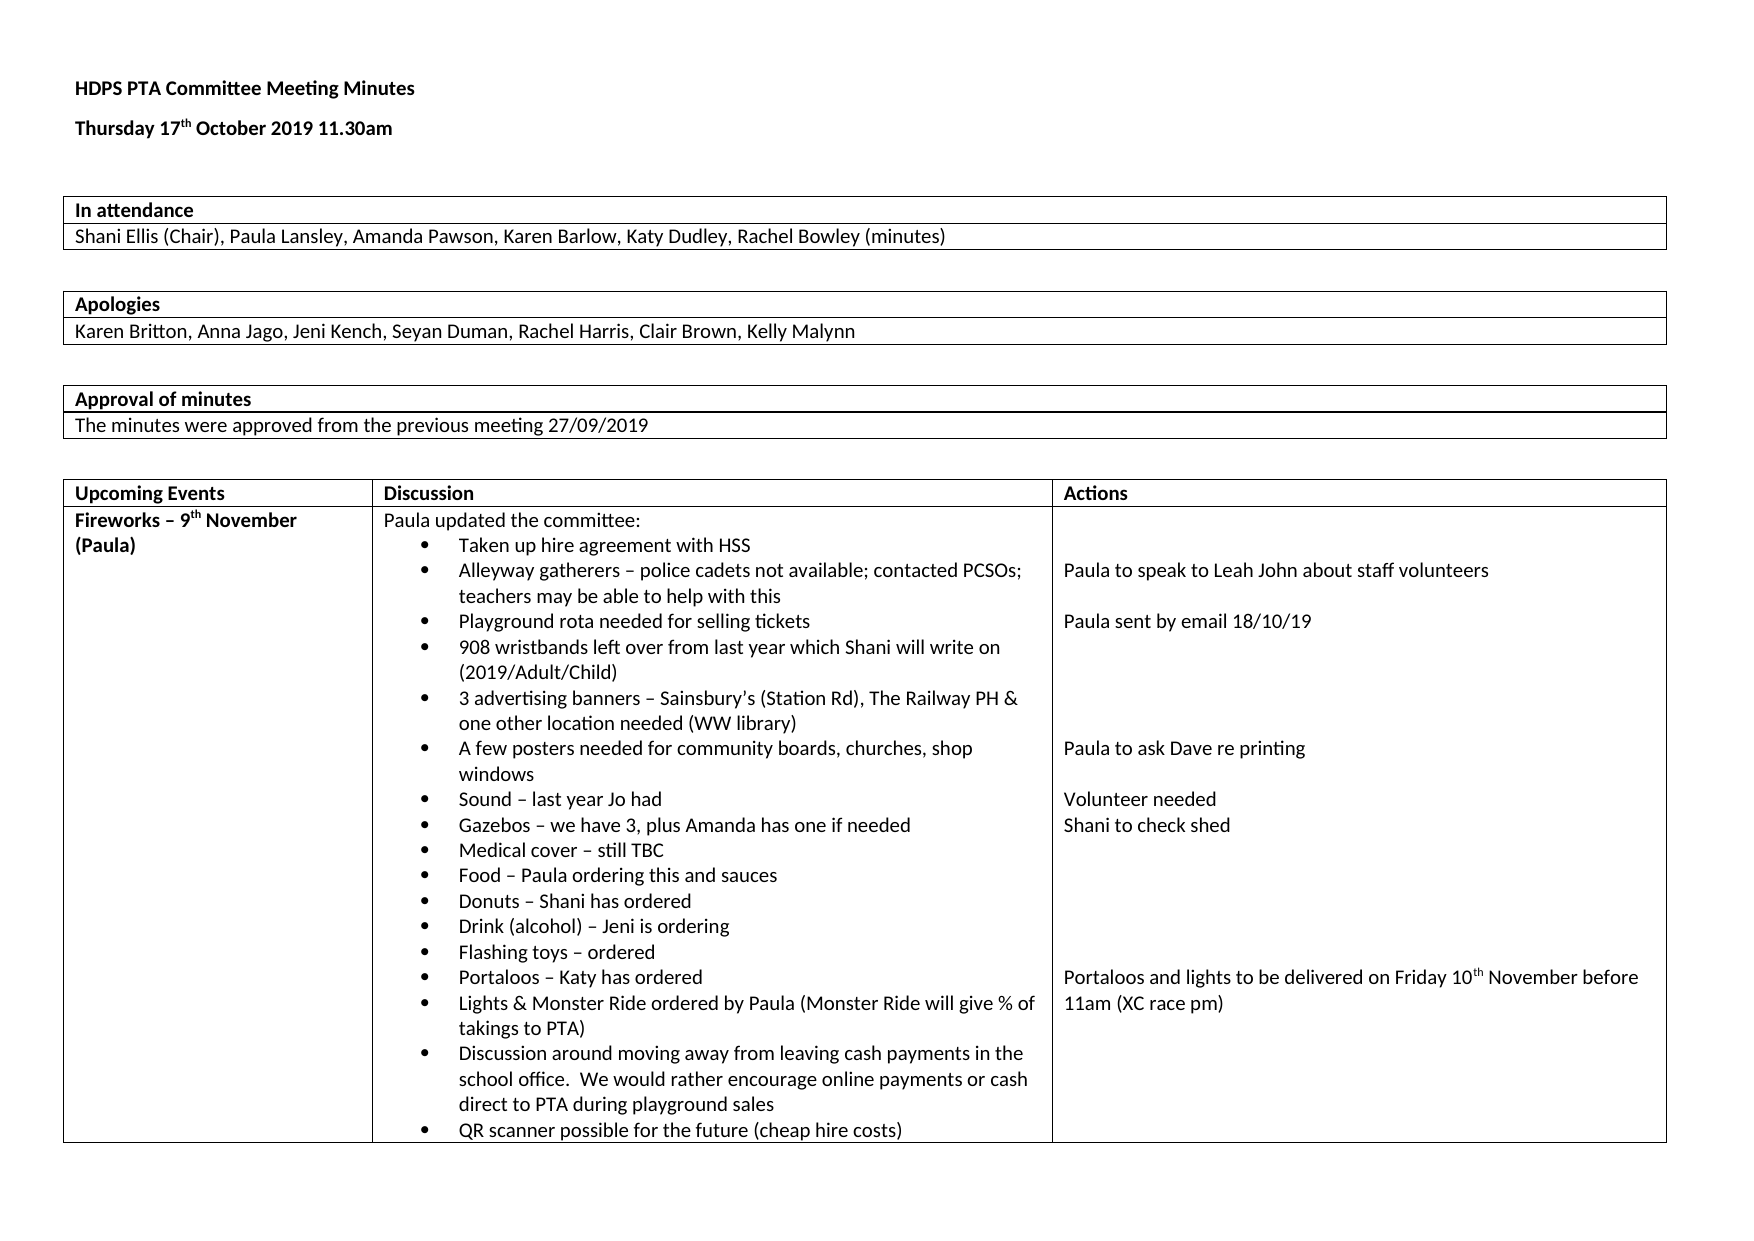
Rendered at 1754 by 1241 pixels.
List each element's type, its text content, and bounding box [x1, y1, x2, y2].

table_header Approval of minutes [64, 386, 1666, 411]
table_header Upcoming Events [64, 480, 372, 506]
table_header Discussion [373, 480, 1052, 506]
table_cell The minutes were approved from the previous meeting 27/09/2019 [64, 413, 1666, 438]
table_header In attendance [64, 197, 1666, 223]
text Thursday 17th October 2019 11.30am [75, 115, 1679, 141]
table_cell Paula updated the committee: Taken up hire agreement with HSS Alleyway gatherers – police cadets not available; contacted PCSOs; teachers may be able to help with this Playground rota needed for selling tickets 908 wristbands left over from last year which Shani will write on (2019/Adult/Child) 3 advertising banners – Sainsbury’s (Station Rd), The Railway PH & one other location needed (WW library) A few posters needed for community boards, churches, shop windows Sound – last year Jo had Gazebos – we have 3, plus Amanda has one if needed Medical cover – still TBC Food – Paula ordering this and sauces Donuts – Shani has ordered Drink (alcohol) – Jeni is ordering Flashing toys – ordered Portaloos – Katy has ordered Lights & Monster Ride ordered by Paula (Monster Ride will give % of takings to PTA) Discussion around moving away from leaving cash payments in the school office. We would rather encourage online payments or cash direct to PTA during playground sales QR scanner possible for the future (cheap hire costs) [373, 507, 1052, 1142]
table_cell Shani Ellis (Chair), Paula Lansley, Amanda Pawson, Karen Barlow, Katy Dudley, Rachel Bowley (minutes) [64, 224, 1666, 249]
table_header Apologies [64, 292, 1666, 317]
table_cell Fireworks – 9th November (Paula) [64, 507, 372, 1142]
text HDPS PTA Committee Meeting Minutes [75, 75, 1679, 100]
table_cell Paula to speak to Leah John about staff volunteers Paula sent by email 18/10/19 Paula to ask Dave re printing Volunteer needed Shani to check shed Portaloos and lights to be delivered on Friday 10th November before 11am (XC race pm) [1053, 507, 1666, 1142]
table_cell Karen Britton, Anna Jago, Jeni Kench, Seyan Duman, Rachel Harris, Clair Brown, Kelly Malynn [64, 318, 1666, 343]
table_header Actions [1053, 480, 1666, 506]
